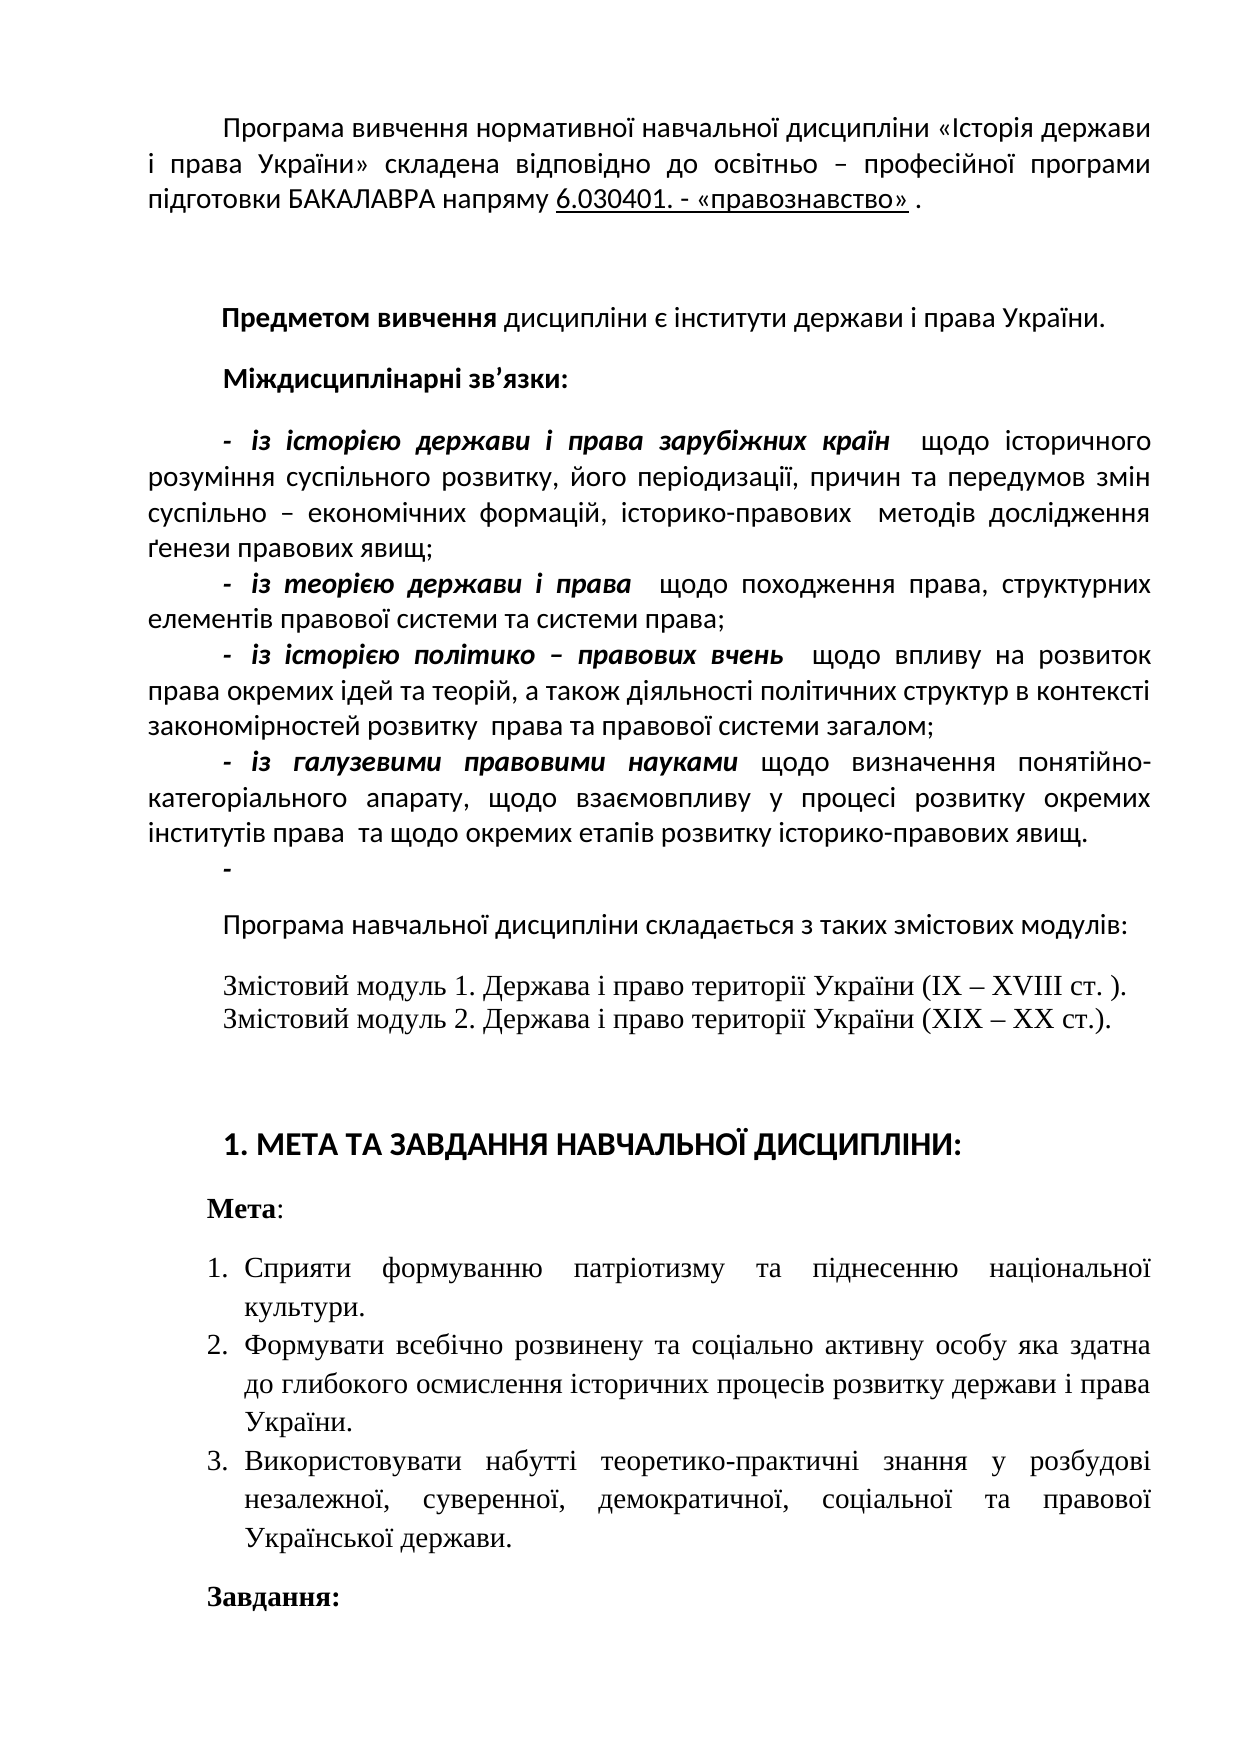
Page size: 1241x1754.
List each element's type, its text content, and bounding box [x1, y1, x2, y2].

text 1. Мета та завдання навчальної дисципліни: [148, 1123, 1152, 1164]
list із історією політико – правових вчень щодо впливу на розвиток права окремих ідей та теорій, а також діяльності політичних структур в контексті закономірностей розвитку права та правової системи загалом; [148, 636, 1152, 743]
text Міждисциплінарні зв’язки: [148, 361, 1152, 396]
text Програма навчальної дисципліни складається з таких змістових модулів: [148, 906, 1152, 942]
list із історією держави і права зарубіжних країн щодо історичного розуміння суспільного розвитку, його періодизації, причин та передумов змін суспільно – економічних формацій, історико-правових методів дослідження ґенези правових явищ; [148, 422, 1152, 565]
text Змістовий модуль 1. Держава і право території України (ІХ – ХVІІІ ст. ). [223, 968, 1152, 1002]
text Завдання: [148, 1579, 1152, 1613]
text Предметом вивчення дисципліни є інститути держави і права України. [148, 299, 1152, 334]
list із теорією держави і права щодо походження права, структурних елементів правової системи та системи права; [148, 565, 1152, 636]
text Мета: [148, 1191, 1152, 1224]
text Змістовий модуль 2. Держава і право території України (ХІХ – ХХ ст.). [223, 1002, 1152, 1035]
list Сприяти формуванню патріотизму та піднесенню національної культури. [207, 1250, 1152, 1322]
text Програма вивчення нормативної навчальної дисципліни «Історія держави і права України» складена відповідно до освітньо – професійної програми підготовки БАКАЛАВРА напряму 6.030401. - «правознавство» . [148, 109, 1152, 216]
list із галузевими правовими науками щодо визначення понятійно-категоріального апарату, щодо взаємовпливу у процесі розвитку окремих інститутів права та щодо окремих етапів розвитку історико-правових явищ. [148, 743, 1152, 850]
list Використовувати набутті теоретико-практичні знання у розбудові незалежної, суверенної, демократичної, соціальної та правової Української держави. [207, 1443, 1152, 1553]
list Формувати всебічно розвинену та соціально активну особу яка здатна до глибокого осмислення історичних процесів розвитку держави і права України. [207, 1327, 1152, 1438]
